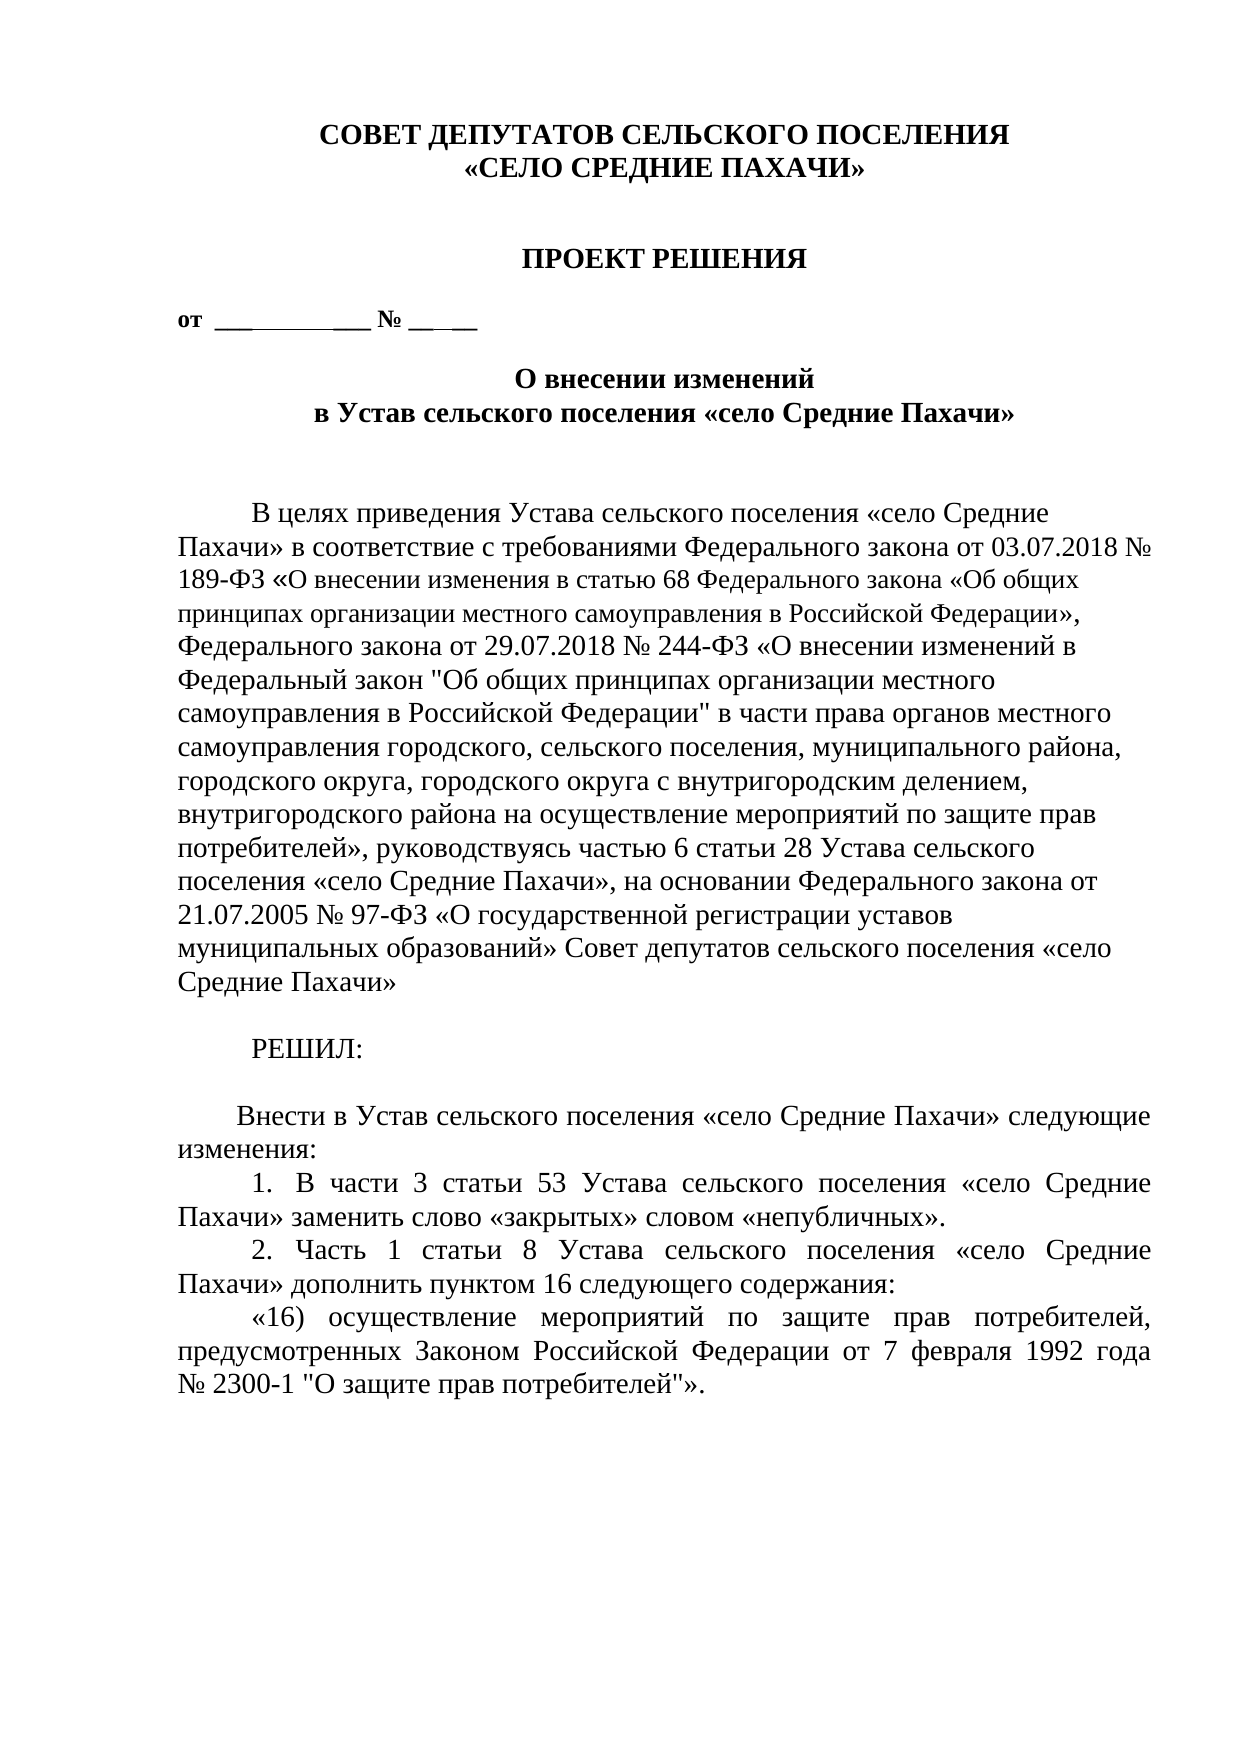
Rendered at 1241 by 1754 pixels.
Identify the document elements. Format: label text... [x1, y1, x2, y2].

text от ___ ___ № __ __ [177, 304, 1152, 332]
text ПРОЕКТ РЕШЕНИЯ [177, 241, 1152, 275]
list Часть 1 статьи 8 Устава сельского поселения «село Средние Пахачи» дополнить пунктом 16 следующего содержания: [177, 1232, 1152, 1299]
text «СЕЛО СРЕДНИЕ ПАХАЧИ» [177, 150, 1152, 184]
text О внесении изменений [177, 361, 1152, 395]
text РЕШИЛ: [177, 1031, 1152, 1064]
text «16) осуществление мероприятий по защите прав потребителей, предусмотренных Законом Российской Федерации от 7 февраля 1992 года № 2300-1 "О защите прав потребителей"». [177, 1299, 1152, 1400]
text в Устав сельского поселения «село Средние Пахачи» [177, 395, 1152, 428]
text Внести в Устав сельского поселения «село Средние Пахачи» следующие изменения: [177, 1098, 1152, 1165]
text СОВЕТ ДЕПУТАТОВ СЕЛЬСКОГО ПОСЕЛЕНИЯ [177, 117, 1152, 150]
text В целях приведения Устава сельского поселения «село Средние Пахачи» в соответствие с требованиями Федерального закона от 03.07.2018 № 189-ФЗ «О внесении изменения в статью 68 Федерального закона «Об общих принципах организации местного самоуправления в Российской Федерации», Федерального закона от 29.07.2018 № 244-ФЗ «О внесении изменений в Федеральный закон "Об общих принципах организации местного самоуправления в Российской Федерации" в части права органов местного самоуправления городского, сельского поселения, муниципального района, городского округа, городского округа с внутригородским делением, внутригородского района на осуществление мероприятий по защите прав потребителей», руководствуясь частью 6 статьи 28 Устава сельского поселения «село Средние Пахачи», на основании Федерального закона от 21.07.2005 № 97-ФЗ «О государственной регистрации уставов муниципальных образований» Совет депутатов сельского поселения «село Средние Пахачи» [177, 495, 1152, 997]
list В части 3 статьи 53 Устава сельского поселения «село Средние Пахачи» заменить слово «закрытых» словом «непубличных». [177, 1165, 1152, 1232]
